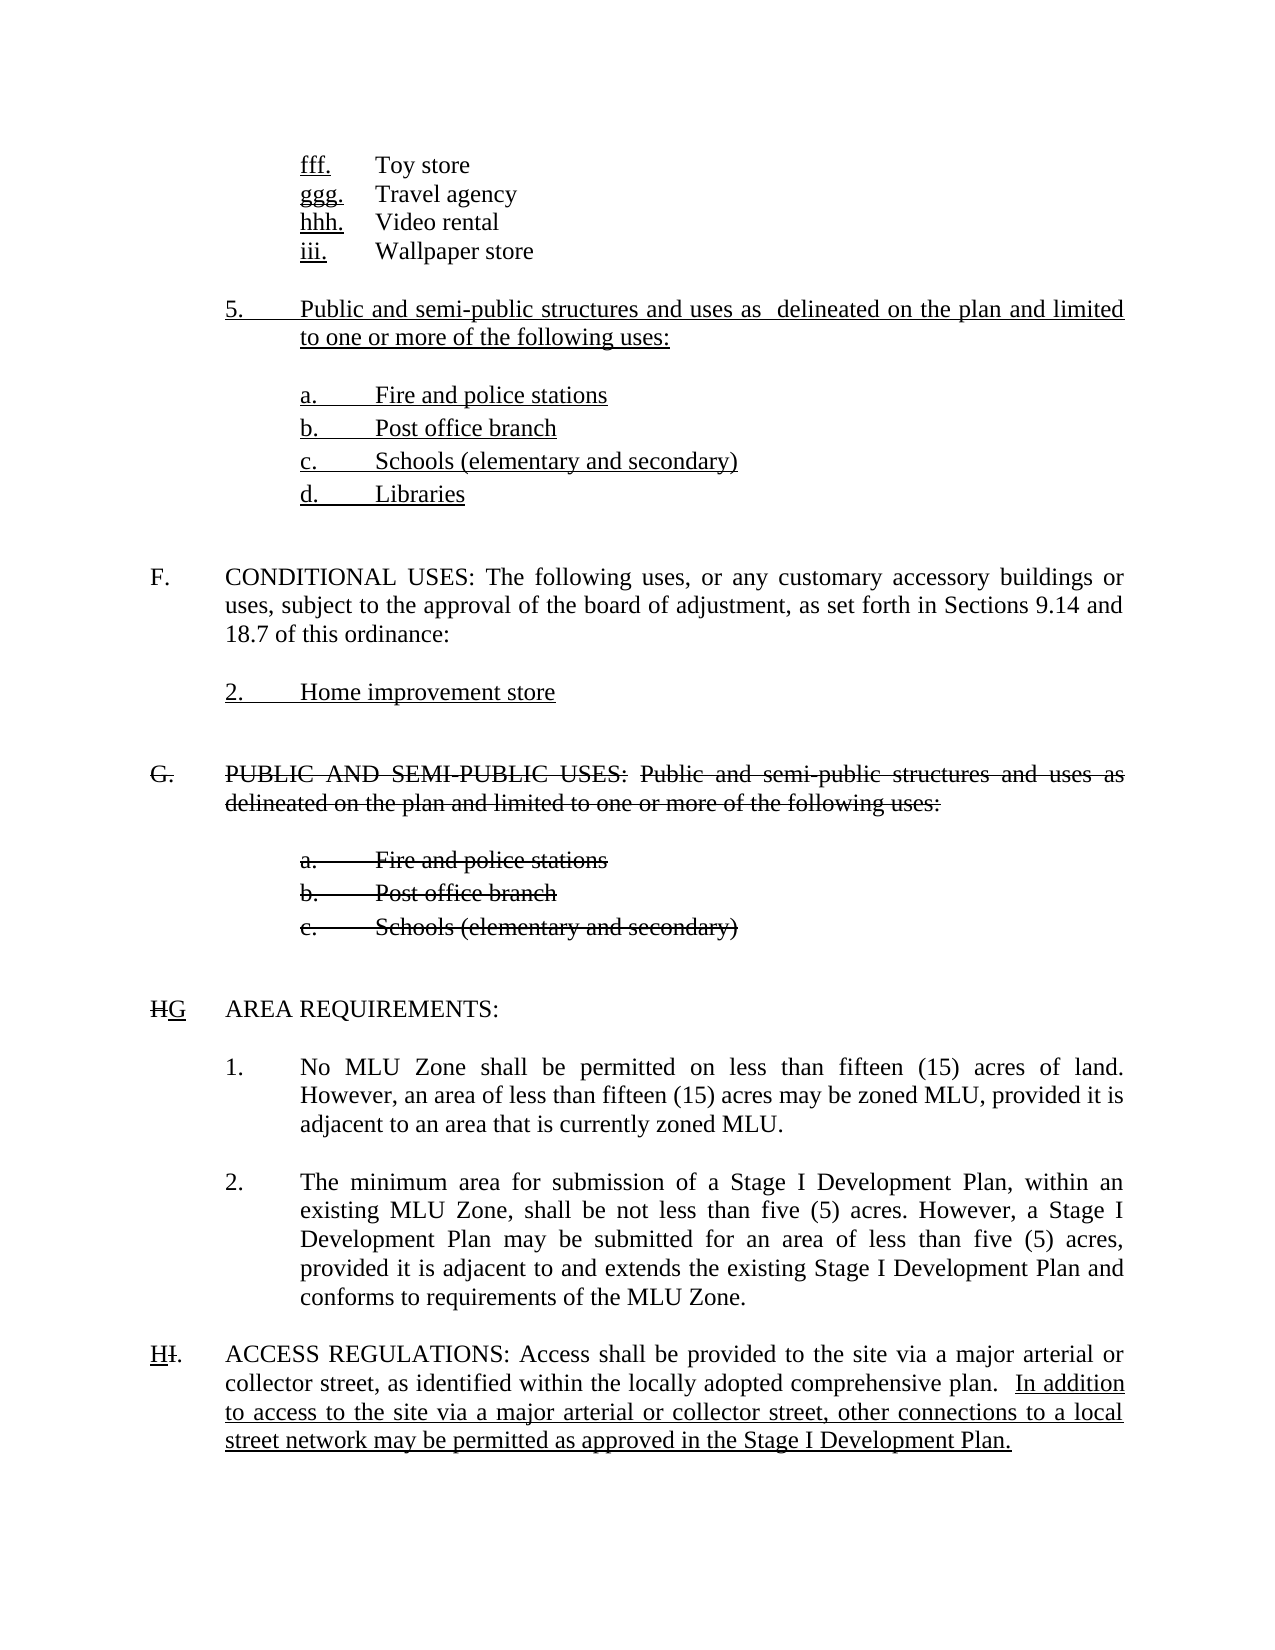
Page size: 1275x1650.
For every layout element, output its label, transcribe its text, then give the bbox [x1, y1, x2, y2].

text 5. Public and semi-public structures and uses as delineated on the plan and limited to one or more of the following uses: [225, 320, 1125, 351]
text F. CONDITIONAL USES: The following uses, or any customary accessory buildings or uses, subject to the approval of the board of adjustment, as set forth in Sections 9.14 and 18.7 of this ordinance: [150, 562, 1125, 648]
text 1. No MLU Zone shall be permitted on less than fifteen (15) acres of land. However, an area of less than fifteen (15) acres may be zoned MLU, provided it is adjacent to an area that is currently zoned MLU. [225, 1052, 1125, 1138]
text 5. Public and semi-public structures and uses as delineated on the plan and limited to one or more of the following uses: [225, 294, 1125, 319]
text HI. ACCESS REGULATIONS: Access shall be provided to the site via a major arterial or collector street, as identified within the locally adopted comprehensive plan. In addition to access to the site via a major arterial or collector street, other connections to a local street network may be permitted as approved in the Stage I Development Plan. [150, 1339, 1125, 1454]
text G. PUBLIC AND SEMI-PUBLIC USES: Public and semi-public structures and uses as delineated on the plan and limited to one or more of the following uses: [150, 759, 1125, 817]
text iii. Wallpaper store [300, 236, 1125, 265]
list 2. Home improvement store [150, 677, 1125, 705]
text hhh. Video rental [300, 207, 1125, 236]
list b. Post office branch [300, 878, 1125, 907]
list a. Fire and police stations [300, 846, 1125, 874]
text ggg. Travel agency [300, 179, 1125, 207]
text 2. The minimum area for submission of a Stage I Development Plan, within an existing MLU Zone, shall be not less than five (5) acres. However, a Stage I Development Plan may be submitted for an area of less than five (5) acres, provided it is adjacent to and extends the existing Stage I Development Plan and conforms to requirements of the MLU Zone. [225, 1167, 1125, 1310]
list c. Schools (elementary and secondary) [300, 912, 1125, 940]
text HG AREA REQUIREMENTS: [150, 994, 1125, 1023]
text fff. Toy store [300, 150, 1125, 179]
list b. Post office branch [300, 413, 1125, 442]
list a. Fire and police stations [300, 380, 1125, 409]
list d. Libraries [300, 479, 1125, 508]
list c. Schools (elementary and secondary) [300, 446, 1125, 475]
